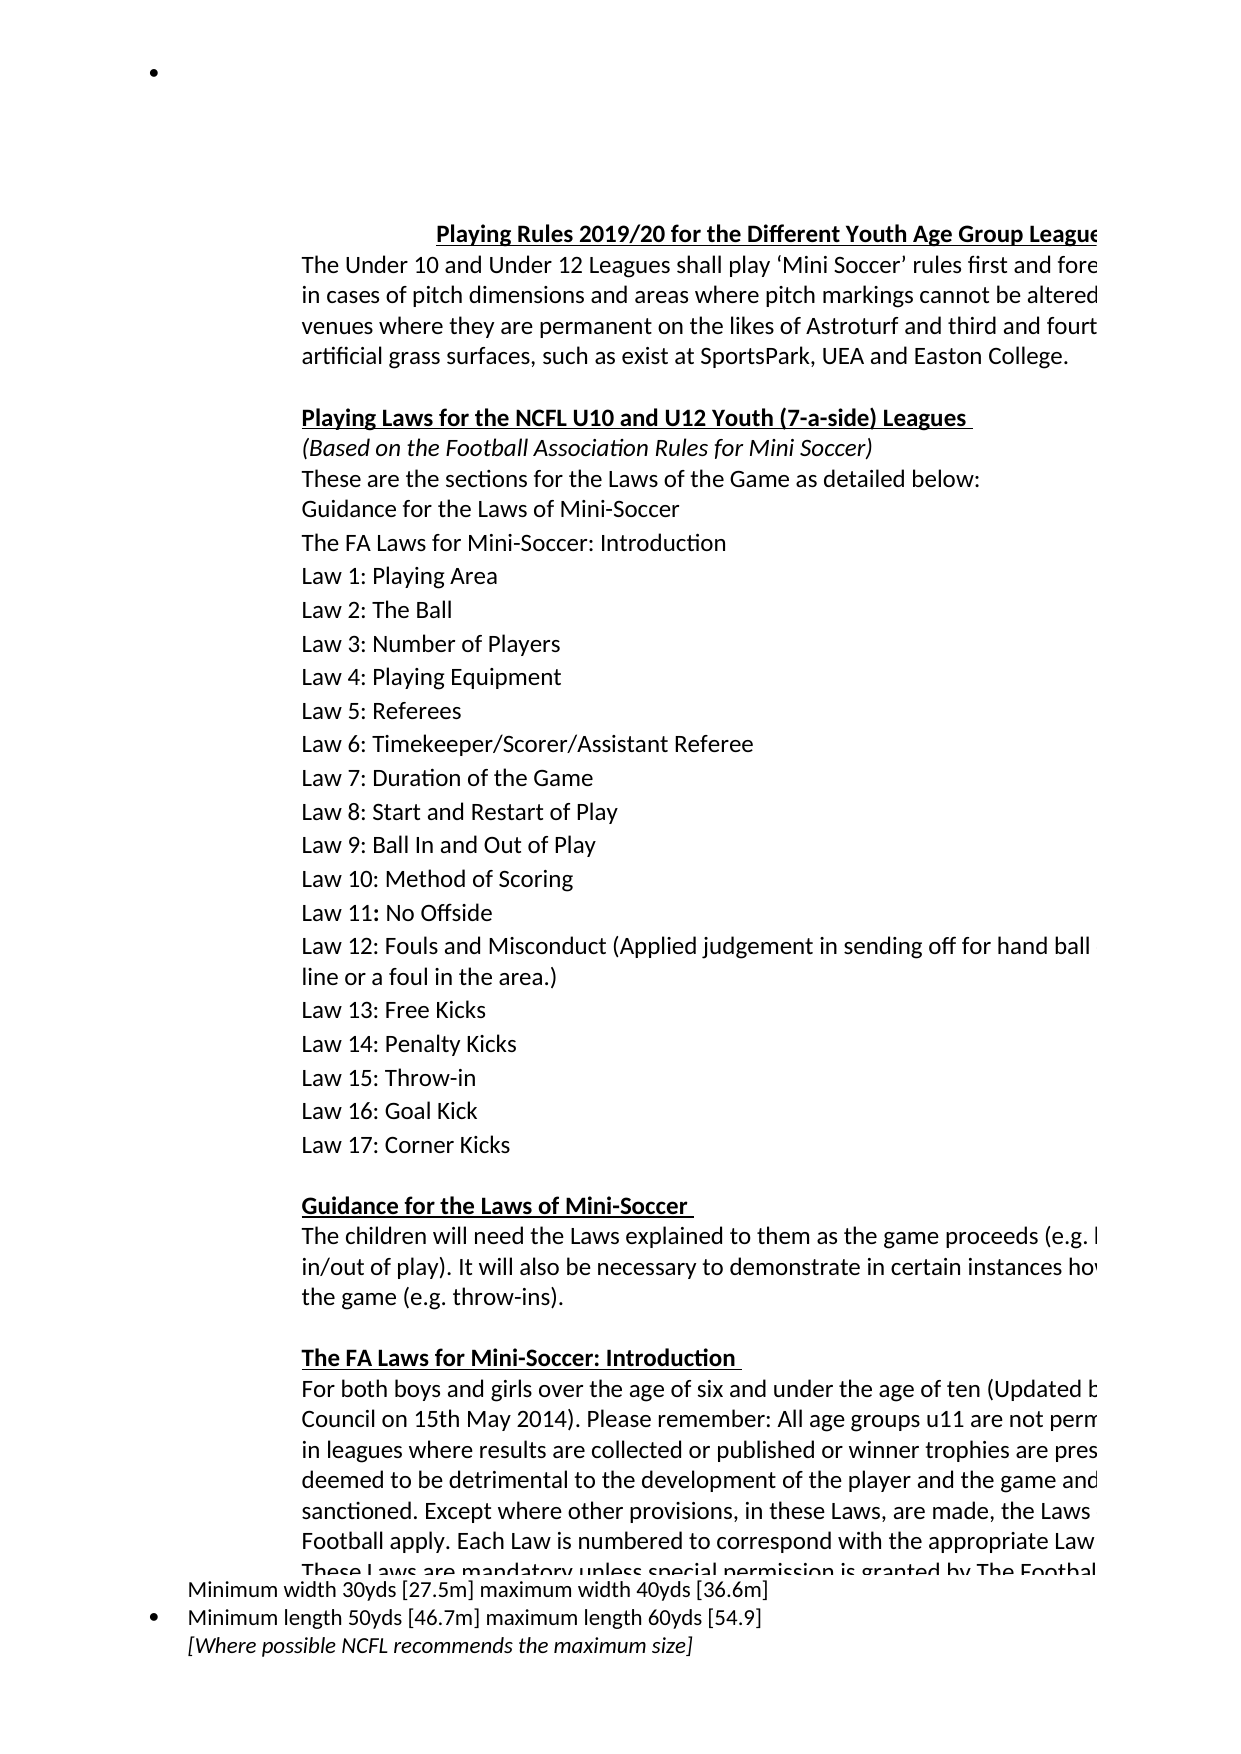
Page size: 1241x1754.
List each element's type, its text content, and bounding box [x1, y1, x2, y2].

list Minimum width 30yds [27.5m] maximum width 40yds [36.6m] [150, 59, 1090, 1603]
list Minimum length 50yds [46.7m] maximum length 60yds [54.9] [150, 1603, 1090, 1631]
text [Where possible NCFL recommends the maximum size] [187, 1631, 1090, 1659]
